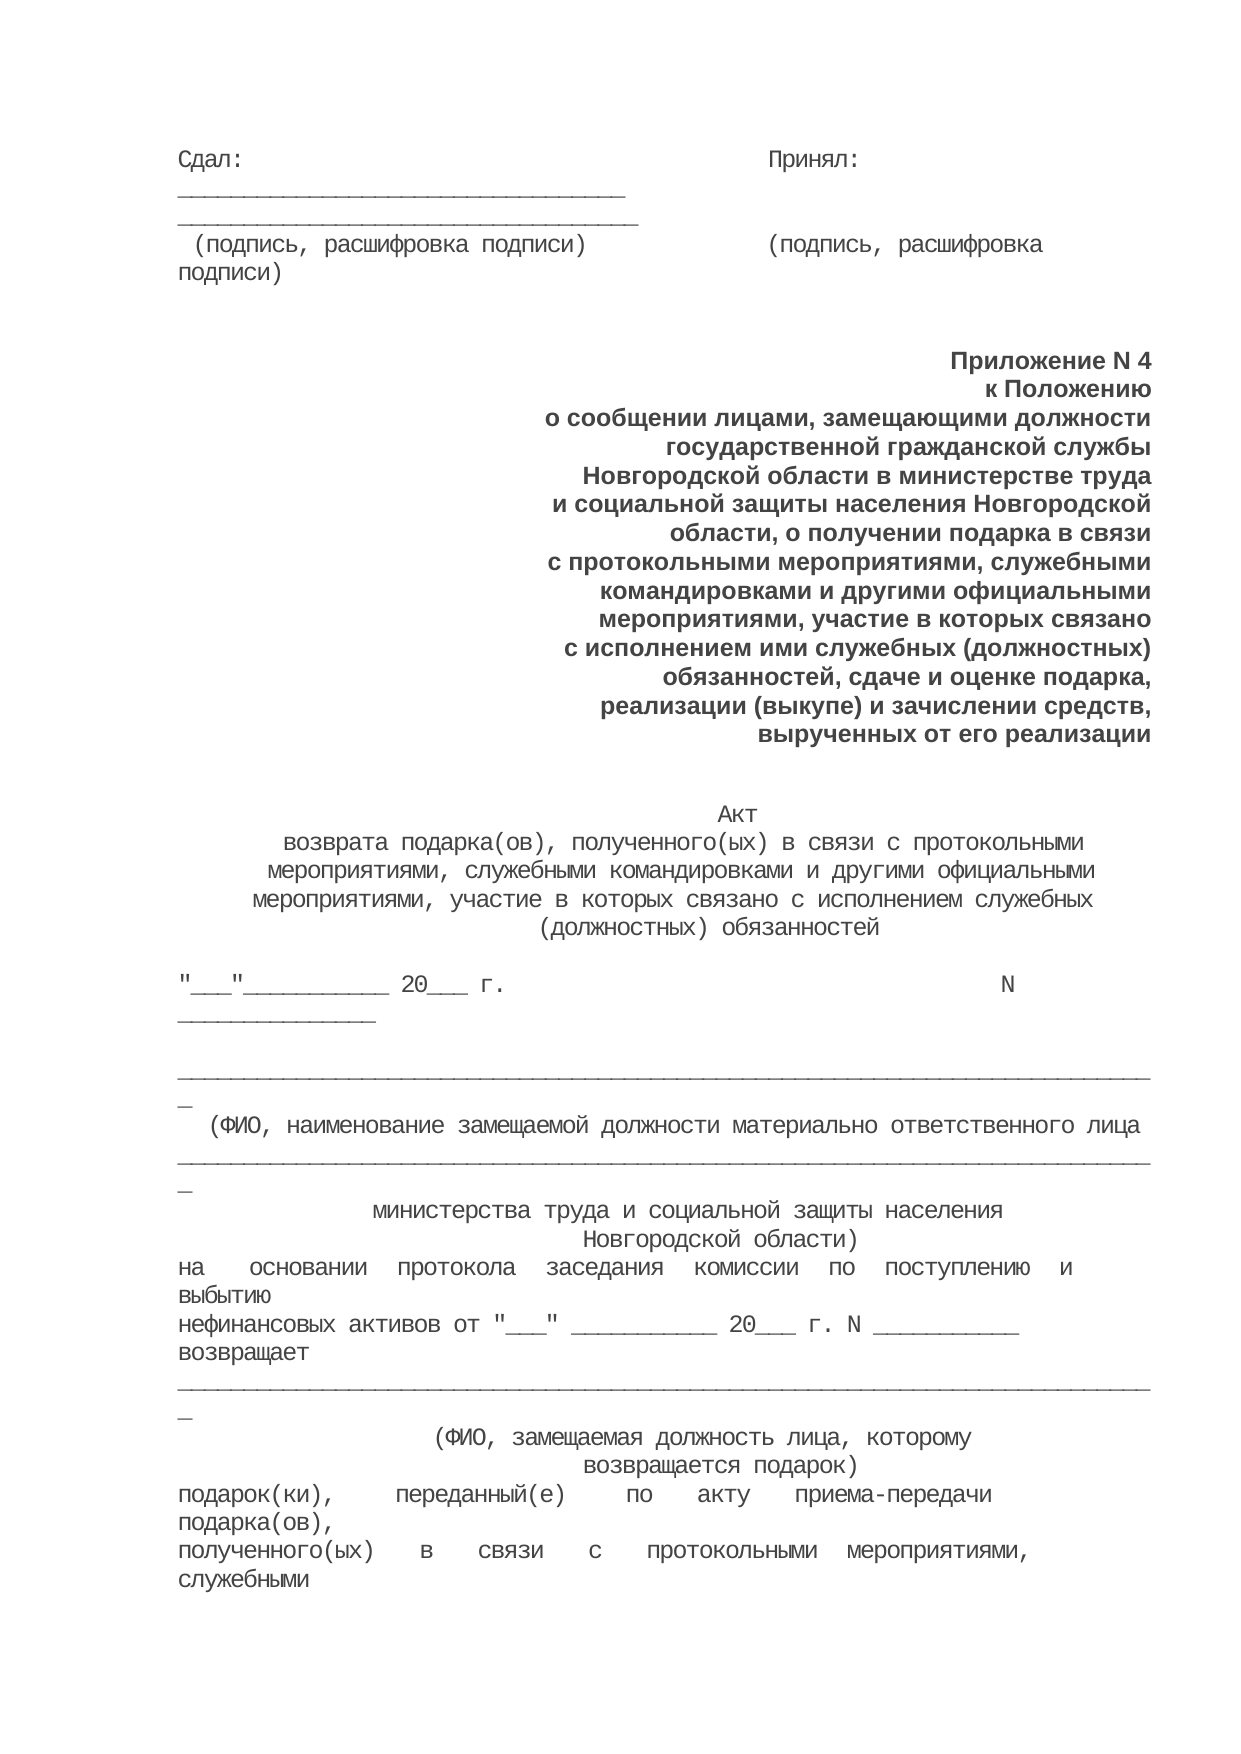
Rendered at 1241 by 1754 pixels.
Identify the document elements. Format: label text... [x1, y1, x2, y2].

text на основании протокола заседания комиссии по поступлению и выбытию [177, 1255, 1152, 1311]
text (должностных) обязанностей [177, 915, 1152, 943]
text Приложение N 4 к Положению о сообщении лицами, замещающими должности государственной гражданской службы Новгородской области в министерстве труда и социальной защиты населения Новгородской области, о получении подарка в связи с протокольными мероприятиями, служебными командировками и другими официальными мероприятиями, участие в которых связано с исполнением ими служебных (должностных) обязанностей, сдаче и оценке подарка, реализации (выкупе) и зачислении средств, вырученных от его реализации [177, 288, 1152, 748]
text ___________________________________________________________________________ [177, 1028, 1152, 1113]
text возвращается подарок) [177, 1453, 1152, 1481]
text "___"___________ 20___ г. N _______________ [177, 943, 1152, 1028]
text полученного(ых) в связи с протокольными мероприятиями, служебными [177, 1538, 1152, 1595]
text Акт [177, 773, 1152, 830]
text Сдал: Принял: [177, 118, 1152, 175]
text (ФИО, замещаемая должность лица, которому [177, 1425, 1152, 1453]
text __________________________________ ___________________________________ [177, 175, 1152, 231]
text подарок(ки), переданный(е) по акту приема-передачи подарка(ов), [177, 1481, 1152, 1538]
text мероприятиями, участие в которых связано с исполнением служебных [177, 886, 1152, 915]
text ___________________________________________________________________________ [177, 1141, 1152, 1198]
text министерства труда и социальной защиты населения [177, 1198, 1152, 1226]
text возврата подарка(ов), полученного(ых) в связи с протокольными [177, 830, 1152, 858]
text ___________________________________________________________________________ [177, 1368, 1152, 1425]
text Новгородской области) [177, 1226, 1152, 1255]
text мероприятиями, служебными командировками и другими официальными [177, 858, 1152, 886]
text (ФИО, наименование замещаемой должности материально ответственного лица [177, 1113, 1152, 1141]
text нефинансовых активов от "___" ___________ 20___ г. N ___________ возвращает [177, 1311, 1152, 1368]
text (подпись, расшифровка подписи) (подпись, расшифровка подписи) [177, 231, 1152, 288]
